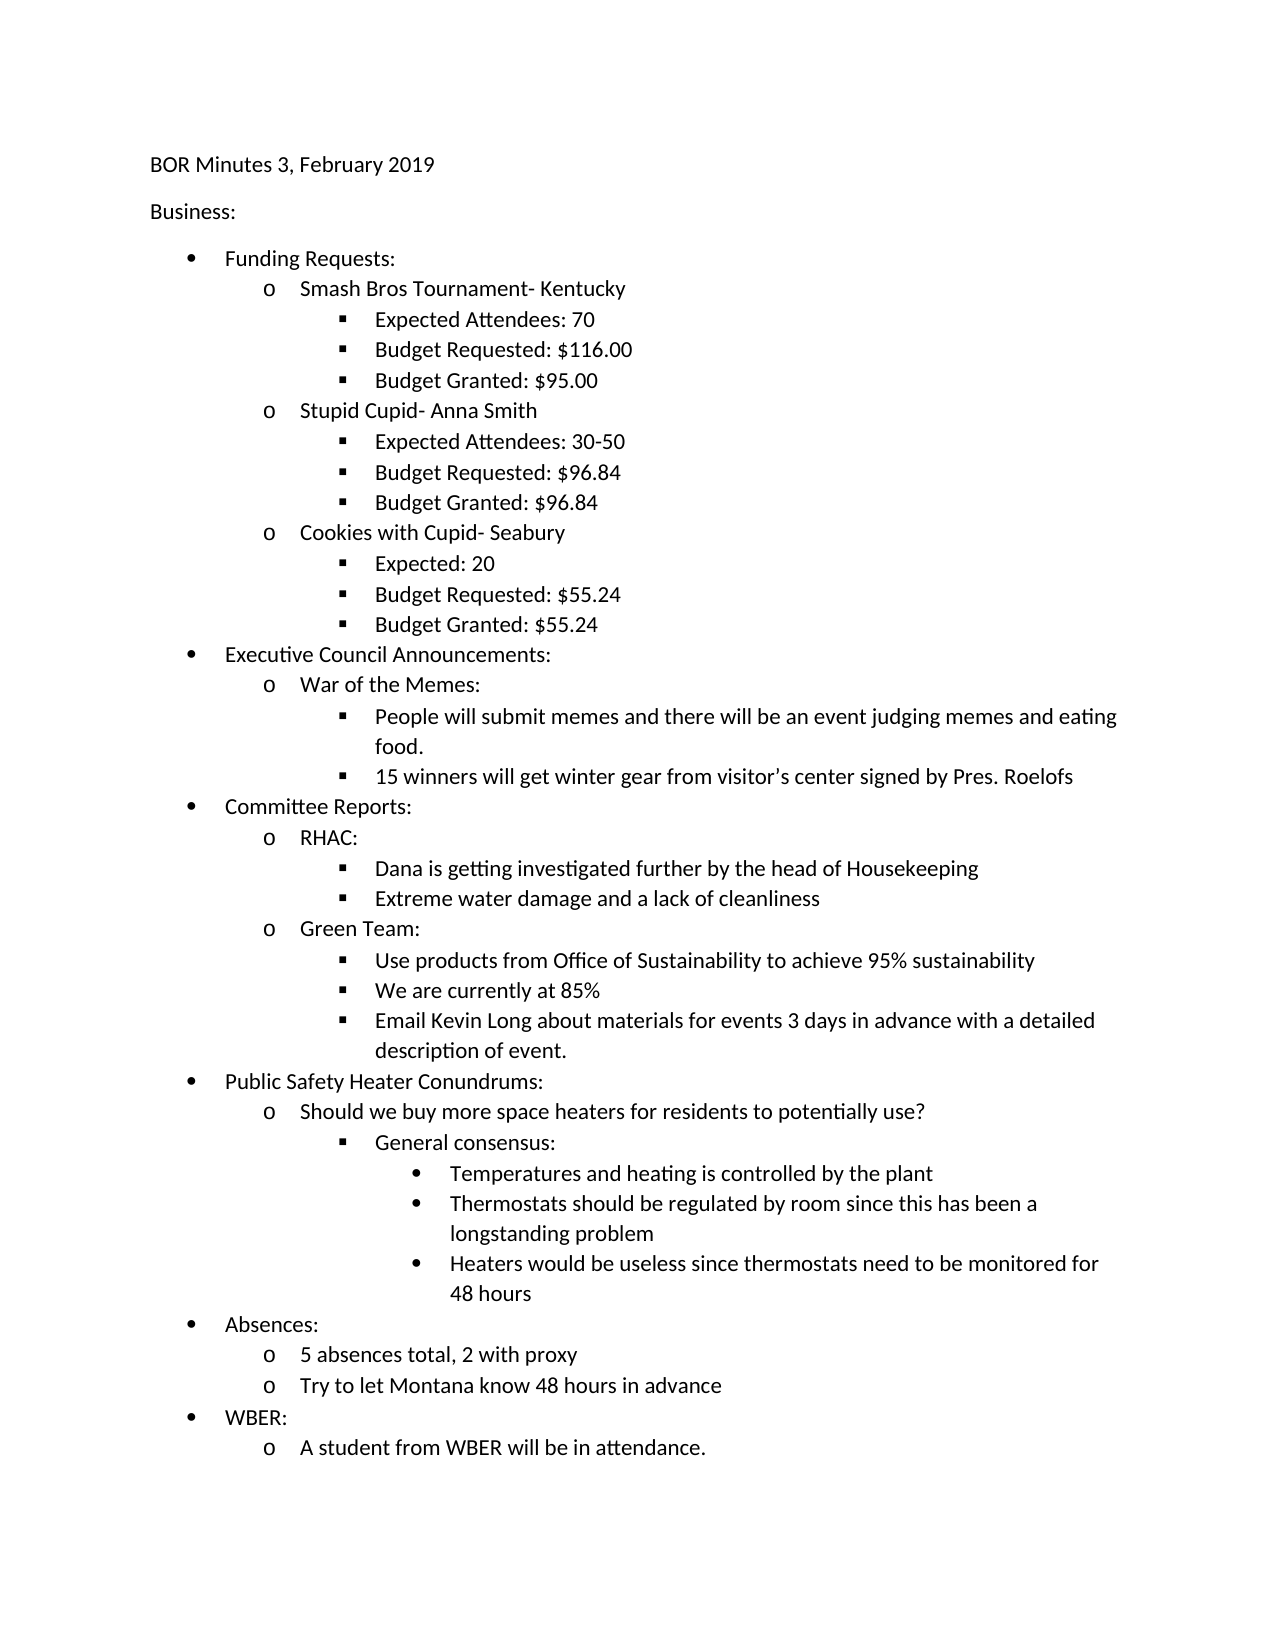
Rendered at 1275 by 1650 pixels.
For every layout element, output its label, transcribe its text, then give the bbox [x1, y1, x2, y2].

list Budget Requested: $55.24 [337, 580, 1125, 608]
list A student from WBER will be in attendance. [262, 1433, 1125, 1462]
list WBER: [187, 1403, 1125, 1431]
list Extreme water damage and a lack of cleanliness [337, 884, 1125, 912]
list 5 absences total, 2 with proxy [262, 1340, 1125, 1369]
text BOR Minutes 3, February 2019 [150, 150, 1125, 178]
list Funding Requests: [187, 244, 1125, 272]
list Expected Attendees: 30-50 [337, 427, 1125, 456]
list Temperatures and heating is controlled by the plant [412, 1159, 1125, 1187]
text Business: [150, 197, 1125, 225]
list Public Safety Heater Conundrums: [187, 1067, 1125, 1095]
list Stupid Cupid- Anna Smith [262, 396, 1125, 425]
list General consensus: [337, 1128, 1125, 1157]
list Cookies with Cupid- Seabury [262, 518, 1125, 547]
list Expected: 20 [337, 549, 1125, 578]
list Try to let Montana know 48 hours in advance [262, 1371, 1125, 1401]
list Committee Reports: [187, 792, 1125, 821]
list Absences: [187, 1310, 1125, 1338]
list Email Kevin Long about materials for events 3 days in advance with a detailed description of event. [337, 1006, 1125, 1065]
list Heaters would be useless since thermostats need to be monitored for 48 hours [412, 1249, 1125, 1308]
list Executive Council Announcements: [187, 640, 1125, 668]
list Use products from Office of Sustainability to achieve 95% sustainability [337, 946, 1125, 974]
list Expected Attendees: 70 [337, 305, 1125, 333]
list Budget Granted: $96.84 [337, 488, 1125, 516]
list Budget Granted: $55.24 [337, 610, 1125, 638]
list War of the Memes: [262, 670, 1125, 699]
list Budget Requested: $96.84 [337, 458, 1125, 486]
list Smash Bros Tournament- Kentucky [262, 274, 1125, 303]
list Should we buy more space heaters for residents to potentially use? [262, 1097, 1125, 1126]
list We are currently at 85% [337, 976, 1125, 1004]
list 15 winners will get winter gear from visitor’s center signed by Pres. Roelofs [337, 762, 1125, 790]
list Thermostats should be regulated by room since this has been a longstanding problem [412, 1189, 1125, 1247]
list Dana is getting investigated further by the head of Housekeeping [337, 854, 1125, 882]
list Budget Requested: $116.00 [337, 336, 1125, 364]
list Budget Granted: $95.00 [337, 366, 1125, 394]
list People will submit memes and there will be an event judging memes and eating food. [337, 702, 1125, 760]
list Green Team: [262, 914, 1125, 944]
list RHAC: [262, 823, 1125, 852]
